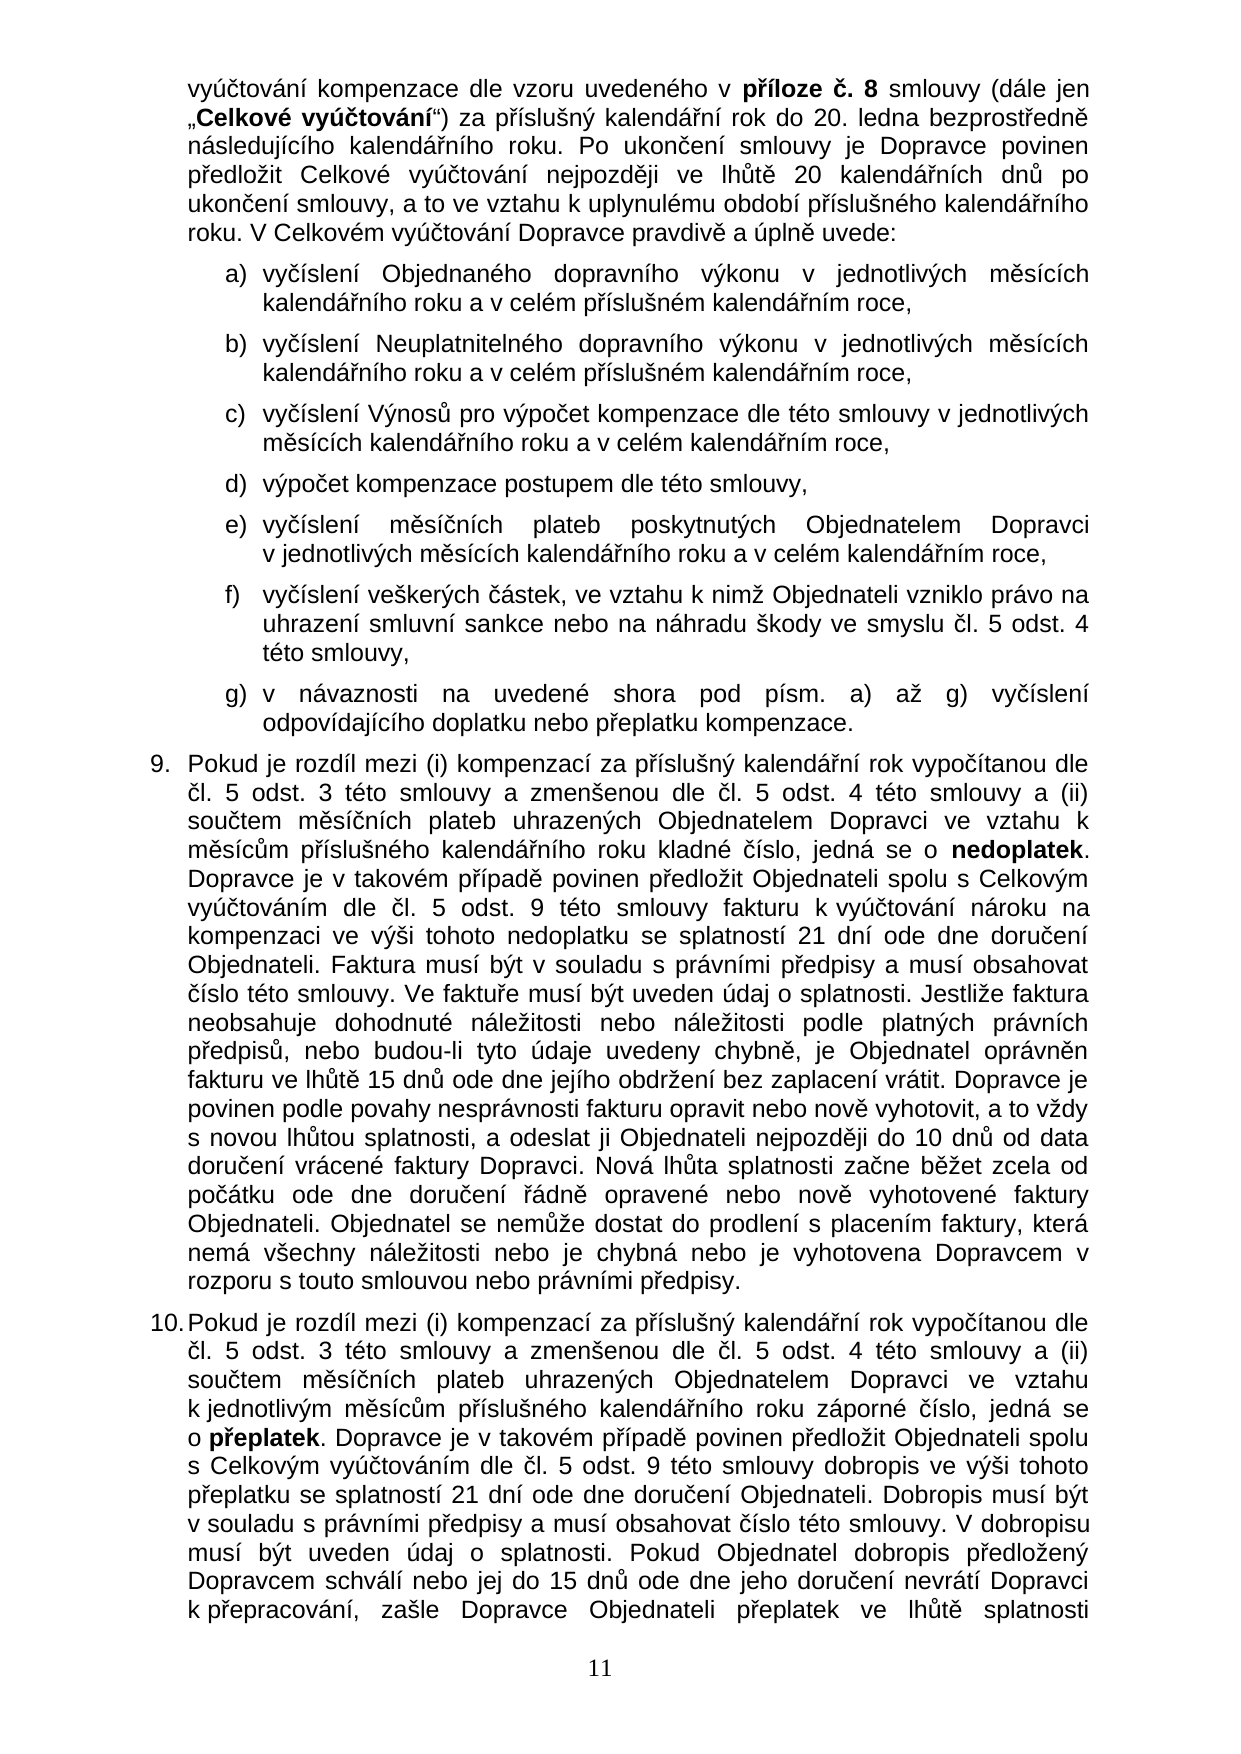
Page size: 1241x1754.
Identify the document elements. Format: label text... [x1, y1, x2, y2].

list vyčíslení Výnosů pro výpočet kompenzace dle této smlouvy v jednotlivých měsících kalendářního roku a v celém kalendářním roce, [225, 399, 1090, 456]
list vyčíslení veškerých částek, ve vztahu k nimž Objednateli vzniklo právo na uhrazení smluvní sankce nebo na náhradu škody ve smyslu čl. 5 odst. 4 této smlouvy, [225, 580, 1090, 666]
list Pokud je rozdíl mezi (i) kompenzací za příslušný kalendářní rok vypočítanou dle čl. 5 odst. 3 této smlouvy a zmenšenou dle čl. 5 odst. 4 této smlouvy a (ii) součtem měsíčních plateb uhrazených Objednatelem Dopravci ve vztahu k měsícům příslušného kalendářního roku kladné číslo, jedná se o nedoplatek. Dopravce je v takovém případě povinen předložit Objednateli spolu s Celkovým vyúčtováním dle čl. 5 odst. 9 této smlouvy fakturu k vyúčtování nároku na kompenzaci ve výši tohoto nedoplatku se splatností 21 dní ode dne doručení Objednateli. Faktura musí být v souladu s právními předpisy a musí obsahovat číslo této smlouvy. Ve faktuře musí být uveden údaj o splatnosti. Jestliže faktura neobsahuje dohodnuté náležitosti nebo náležitosti podle platných právních předpisů, nebo budou-li tyto údaje uvedeny chybně, je Objednatel oprávněn fakturu ve lhůtě 15 dnů ode dne jejího obdržení bez zaplacení vrátit. Dopravce je povinen podle povahy nesprávnosti fakturu opravit nebo nově vyhotovit, a to vždy s novou lhůtou splatnosti, a odeslat ji Objednateli nejpozději do 10 dnů od data doručení vrácené faktury Dopravci. Nová lhůta splatnosti začne běžet zcela od počátku ode dne doručení řádně opravené nebo nově vyhotovené faktury Objednateli. Objednatel se nemůže dostat do prodlení s placením faktury, která nemá všechny náležitosti nebo je chybná nebo je vyhotovena Dopravcem v rozporu s touto smlouvou nebo právními předpisy. [150, 749, 1090, 1295]
list vyčíslení Neuplatnitelného dopravního výkonu v jednotlivých měsících kalendářního roku a v celém příslušném kalendářním roce, [225, 329, 1090, 386]
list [150, 1308, 1090, 1624]
list vyčíslení Objednaného dopravního výkonu v jednotlivých měsících kalendářního roku a v celém příslušném kalendářním roce, [225, 259, 1090, 316]
list vyčíslení měsíčních plateb poskytnutých Objednatelem Dopravci v jednotlivých měsících kalendářního roku a v celém kalendářním roce, [225, 510, 1090, 568]
list v návaznosti na uvedené shora pod písm. a) až g) vyčíslení odpovídajícího doplatku nebo přeplatku kompenzace. [225, 679, 1090, 736]
list výpočet kompenzace postupem dle této smlouvy, [225, 469, 1090, 498]
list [150, 74, 1090, 246]
